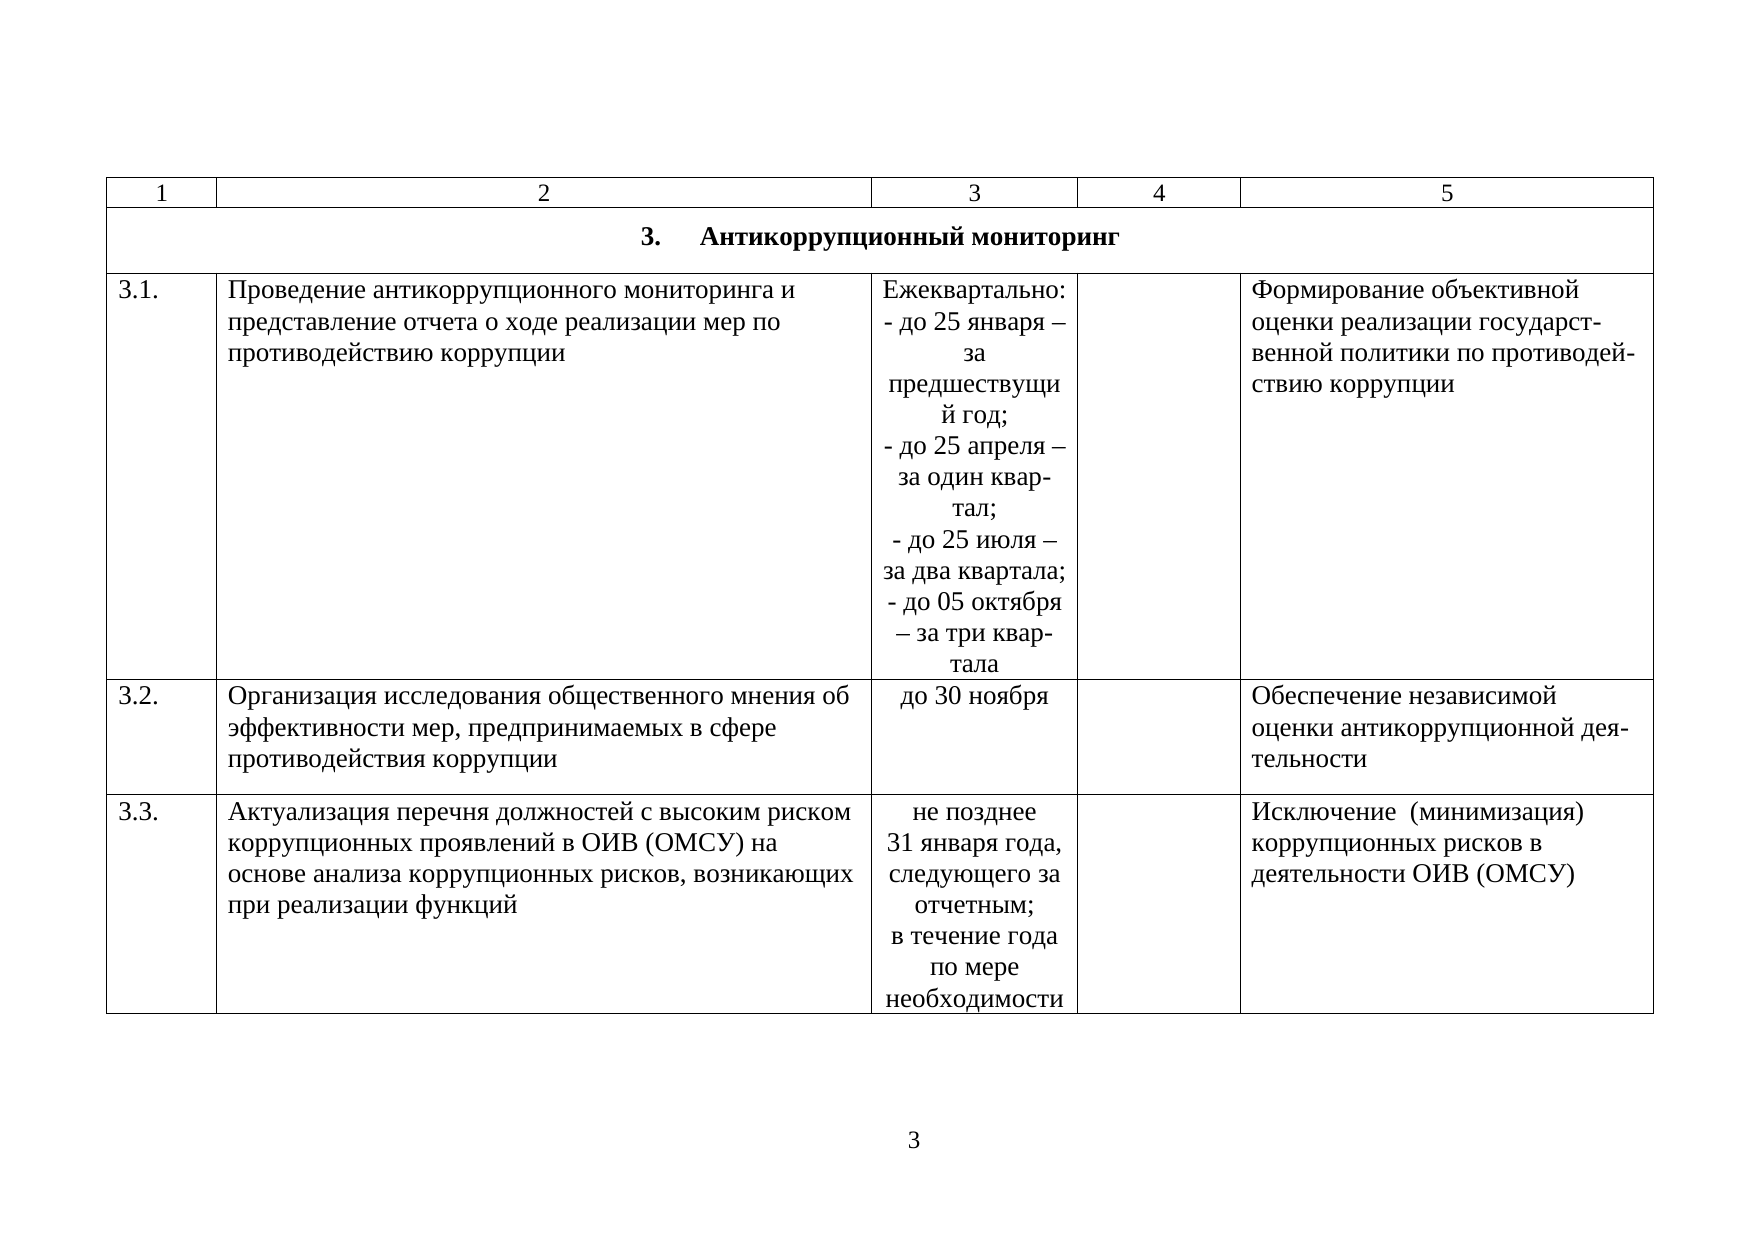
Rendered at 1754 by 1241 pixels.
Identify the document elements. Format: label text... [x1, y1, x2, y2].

table_cell [107, 274, 216, 678]
table_cell Исключение (минимизация) коррупционных рисков в деятельности ОИВ (ОМСУ) [1241, 795, 1653, 1013]
table_cell Ежеквартально: - до 25 января – за предшествущий год; - до 25 апреля – за один квартал; - до 25 июля – за два квартала; - до 05 октября – за три квартала [872, 274, 1077, 678]
table_cell не позднее 31 января года, следующего за отчетным; в течение года по мере необходимости [872, 795, 1077, 1013]
table_cell [107, 795, 216, 1013]
table_cell [1078, 795, 1240, 1013]
table_header 3 [872, 178, 1077, 207]
table_header 5 [1241, 178, 1653, 207]
table_header 4 [1078, 178, 1240, 207]
table_cell Формирование объективной оценки реализации государственной политики по противодействию коррупции [1241, 274, 1653, 678]
table_cell Организация исследования общественного мнения об эффективности мер, предпринимаемых в сфере противодействия коррупции [217, 680, 871, 794]
table_cell Обеспечение независимой оценки антикоррупционной деятельности [1241, 680, 1653, 794]
table_cell Антикоррупционный мониторинг [107, 208, 1653, 272]
table_cell Проведение антикоррупционного мониторинга и представление отчета о ходе реализации мер по противодействию коррупции [217, 274, 871, 678]
table_cell Актуализация перечня должностей с высоким риском коррупционных проявлений в ОИВ (ОМСУ) на основе анализа коррупционных рисков, возникающих при реализации функций [217, 795, 871, 1013]
table_cell до 30 ноября [872, 680, 1077, 794]
table_cell [1078, 680, 1240, 794]
table_cell [107, 680, 216, 794]
table_header 2 [217, 178, 871, 207]
table_cell [1078, 274, 1240, 678]
table_header 1 [107, 178, 216, 207]
